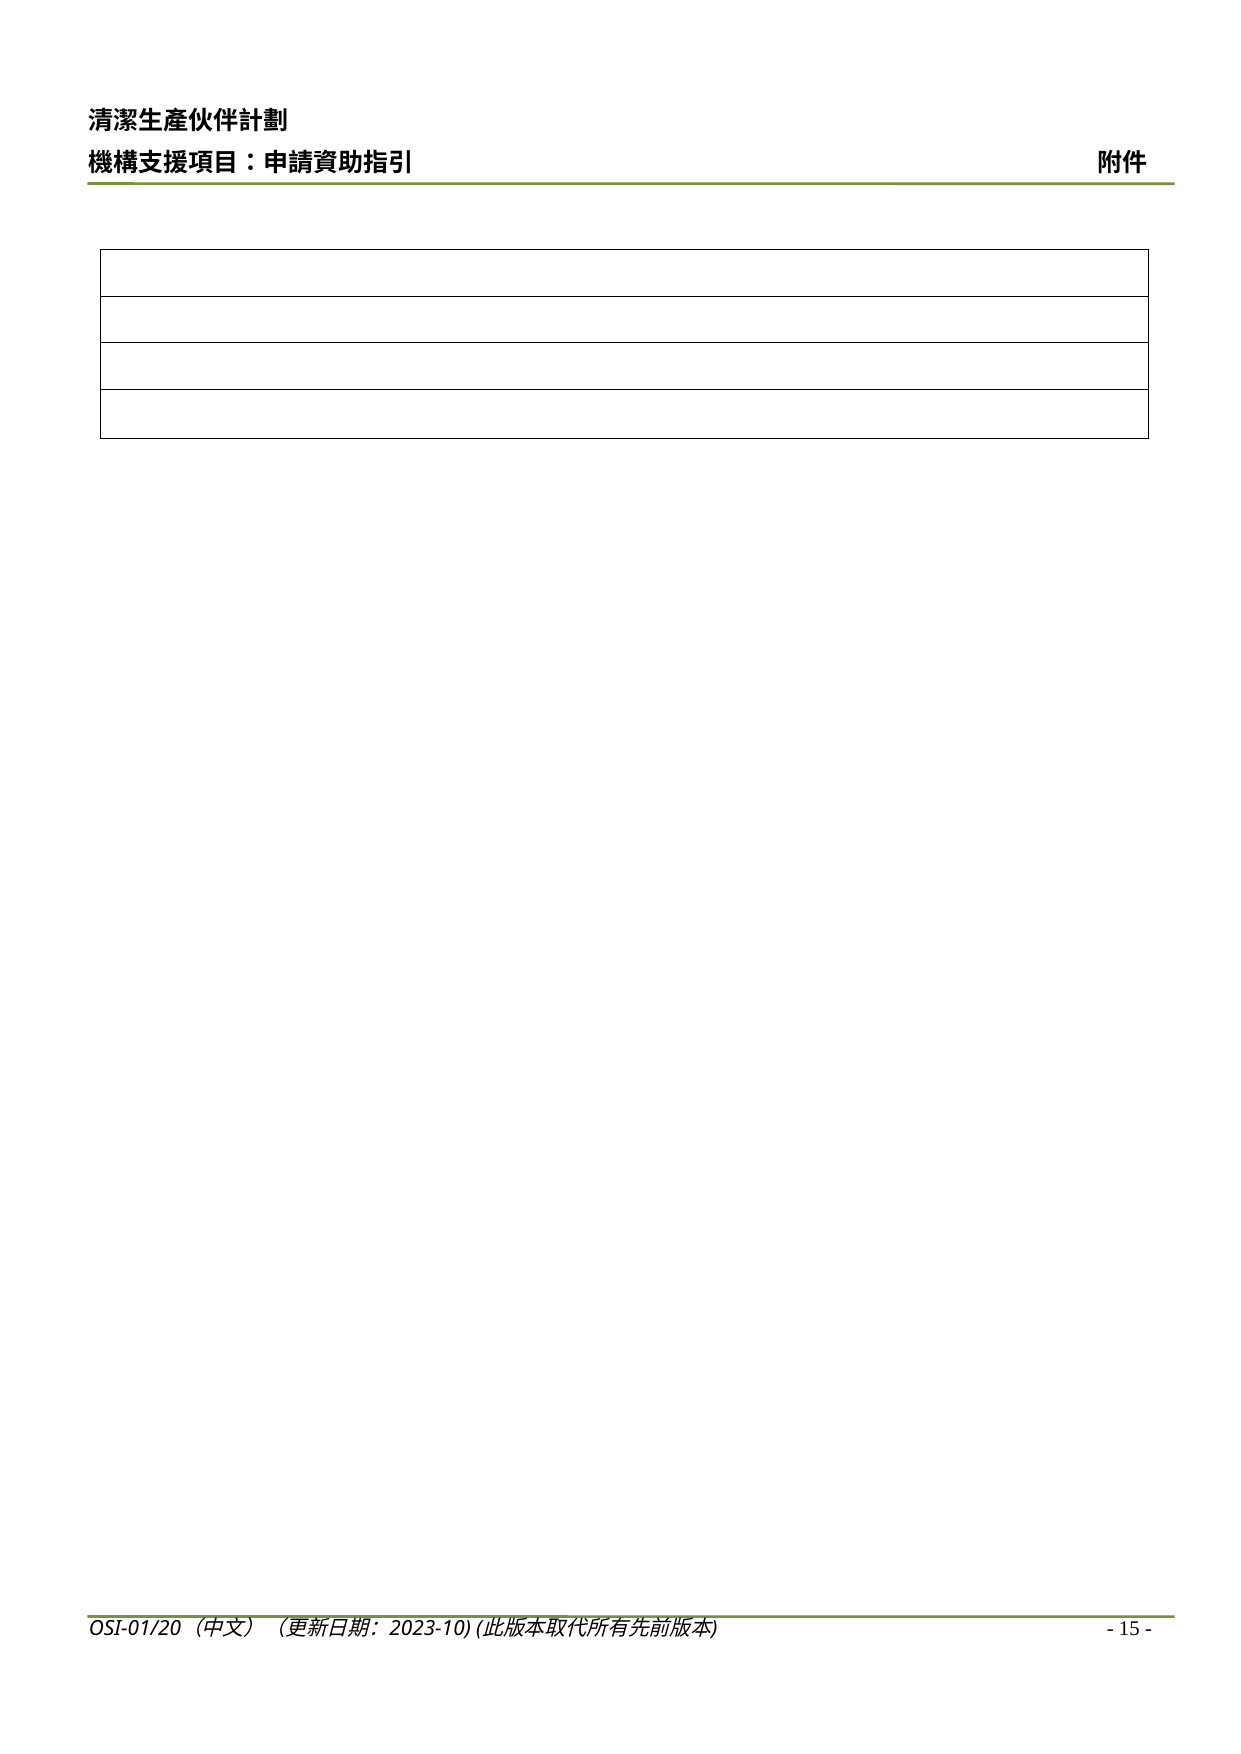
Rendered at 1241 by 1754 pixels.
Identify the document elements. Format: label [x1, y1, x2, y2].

table_header [89, 215, 1178, 439]
